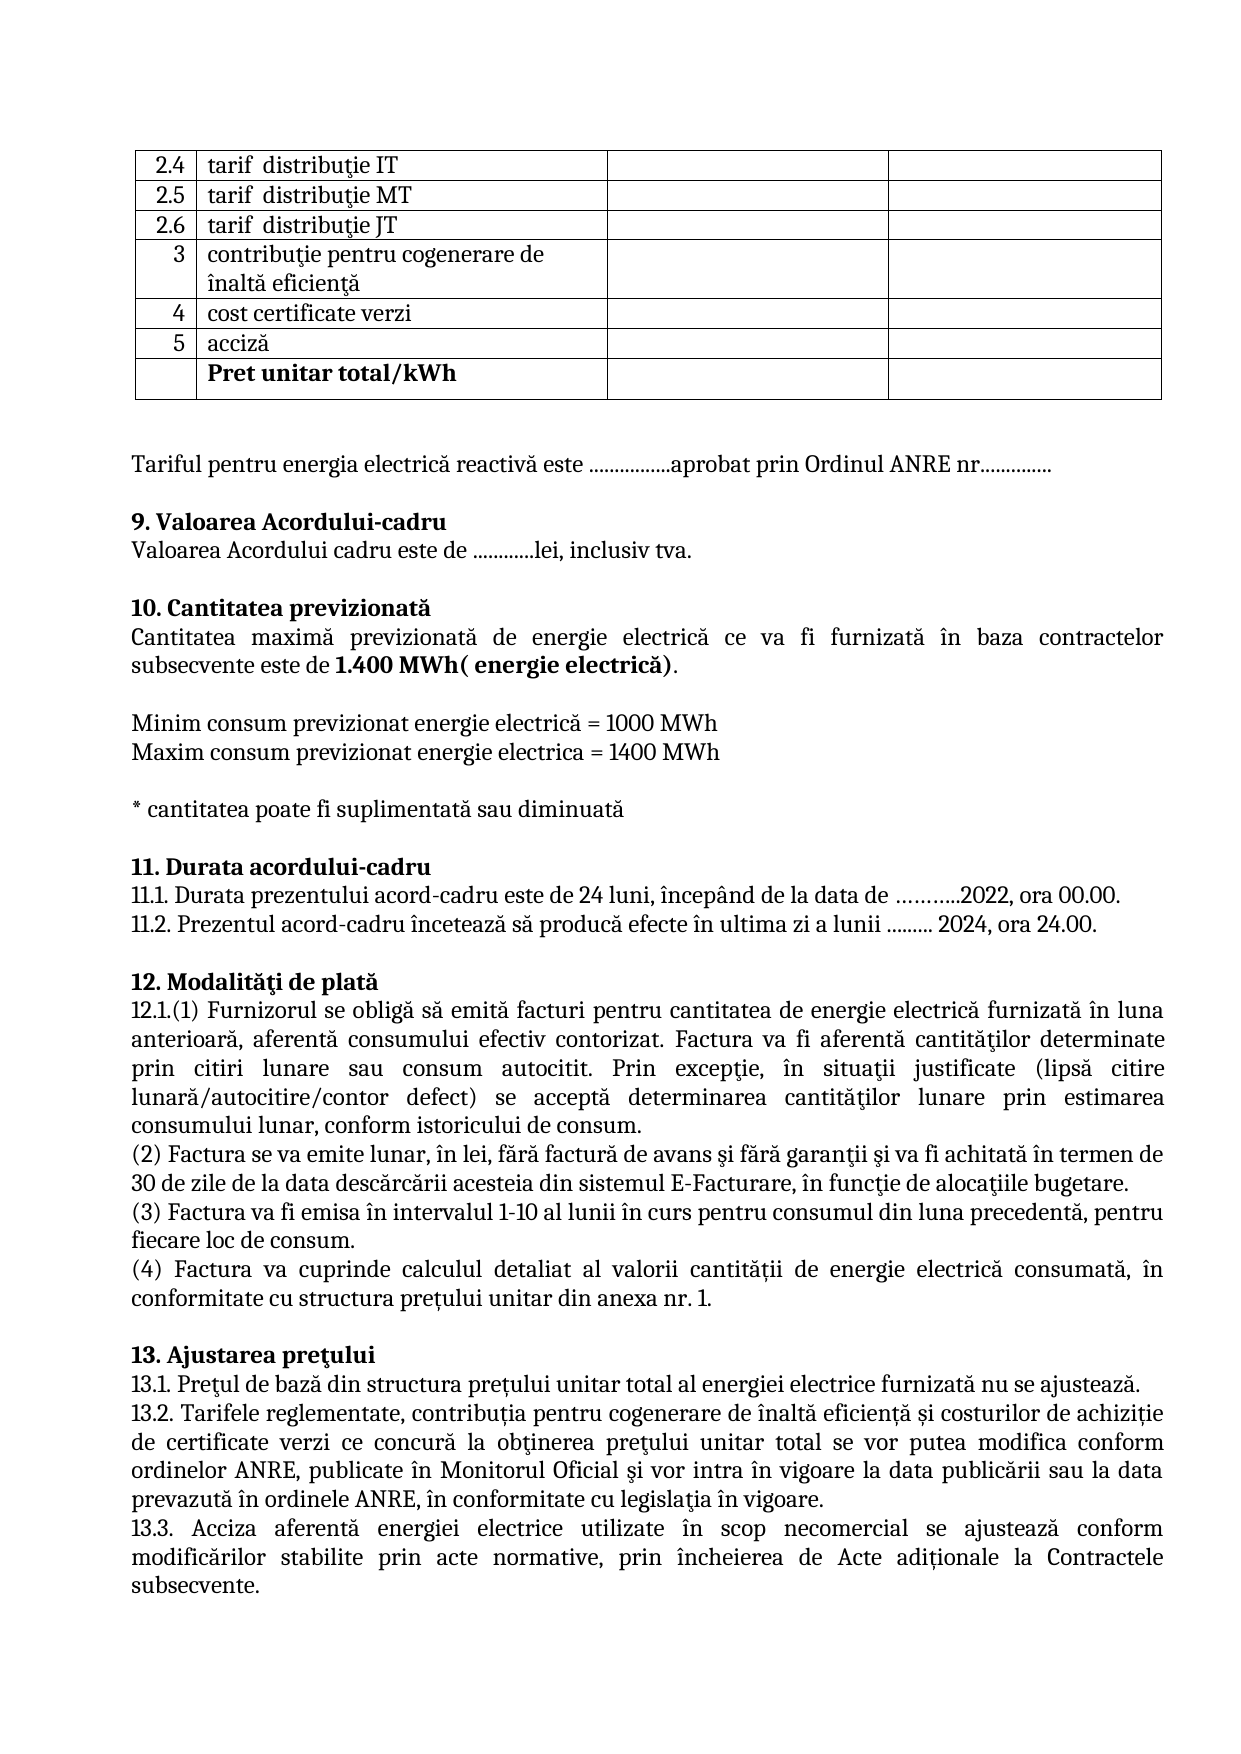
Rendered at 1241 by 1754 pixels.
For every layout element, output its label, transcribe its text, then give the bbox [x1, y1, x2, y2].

table_cell 3 [136, 240, 196, 298]
text 13.2. Tarifele reglementate, contribuția pentru cogenerare de înaltă eficiență și costurilor de achiziție de certificate verzi ce concură la obţinerea preţului unitar total se vor putea modifica conform ordinelor ANRE, publicate în Monitorul Oficial şi vor intra în vigoare la data publicării sau la data prevazută în ordinele ANRE, în conformitate cu legislaţia în vigoare. [131, 1399, 1165, 1514]
text 10. Cantitatea previzionată [131, 594, 1165, 622]
table_cell [608, 181, 888, 209]
table_cell [889, 240, 1161, 298]
text 11.1. Durata prezentului acord-cadru este de 24 luni, începând de la data de ………..2022, ora 00.00. [131, 881, 1165, 910]
text Maxim consum previzionat energie electrica = 1400 MWh [131, 737, 1165, 766]
text Valoarea Acordului cadru este de ............lei, inclusiv tva. [131, 536, 1165, 565]
table_cell [889, 299, 1161, 328]
text 12. Modalităţi de plată [131, 967, 1165, 996]
text Minim consum previzionat energie electrică = 1000 MWh [131, 709, 1165, 737]
table_cell [608, 211, 888, 239]
table_cell Pret unitar total/kWh [197, 359, 607, 399]
text 13.1. Preţul de bază din structura prețului unitar total al energiei electrice furnizată nu se ajustează. [131, 1370, 1165, 1399]
table_cell tarif distribuţie MT [197, 181, 607, 209]
text 9. Valoarea Acordului-cadru [131, 507, 1165, 536]
table_cell 4 [136, 299, 196, 328]
table_cell 2.6 [136, 211, 196, 239]
table_cell 2.5 [136, 181, 196, 209]
table_cell 2.4 [136, 151, 196, 180]
text 11. Durata acordului-cadru [131, 852, 1165, 881]
table_cell [889, 329, 1161, 357]
text Cantitatea maximă previzionată de energie electrică ce va fi furnizată în baza contractelor subsecvente este de 1.400 MWh( energie electrică). [131, 622, 1165, 680]
table_cell [136, 359, 196, 399]
table_cell [608, 151, 888, 180]
text 12.1.(1) Furnizorul se obligă să emită facturi pentru cantitatea de energie electrică furnizată în luna anterioară, aferentă consumului efectiv contorizat. Factura va fi aferentă cantităţilor determinate prin citiri lunare sau consum autocitit. Prin excepţie, în situaţii justificate (lipsă citire lunară/autocitire/contor defect) se acceptă determinarea cantităţilor lunare prin estimarea consumului lunar, conform istoricului de consum. [131, 996, 1165, 1140]
text 13.3. Acciza aferentă energiei electrice utilizate în scop necomercial se ajustează conform modificărilor stabilite prin acte normative, prin încheierea de Acte adiționale la Contractele subsecvente. [131, 1514, 1165, 1600]
table_cell 5 [136, 329, 196, 357]
table_cell tarif distribuţie JT [197, 211, 607, 239]
table_cell contribuţie pentru cogenerare de înaltă eficienţă [197, 240, 607, 298]
table_cell [608, 359, 888, 399]
table_cell [889, 211, 1161, 239]
table_cell [889, 181, 1161, 209]
table_cell [608, 240, 888, 298]
table_cell [608, 329, 888, 357]
text (2) Factura se va emite lunar, în lei, fără factură de avans şi fără garanţii şi va fi achitată în termen de 30 de zile de la data descărcării acesteia din sistemul E-Facturare, în funcţie de alocaţiile bugetare. [131, 1140, 1165, 1197]
text * cantitatea poate fi suplimentată sau diminuată [131, 795, 1165, 824]
text (3) Factura va fi emisa în intervalul 1-10 al lunii în curs pentru consumul din luna precedentă, pentru fiecare loc de consum. [131, 1197, 1165, 1255]
text (4) Factura va cuprinde calculul detaliat al valorii cantității de energie electrică consumată, în conformitate cu structura prețului unitar din anexa nr. 1. [131, 1255, 1165, 1312]
table_cell acciză [197, 329, 607, 357]
table_cell tarif distribuţie IT [197, 151, 607, 180]
table_cell [889, 359, 1161, 399]
table_cell [608, 299, 888, 328]
table_cell [889, 151, 1161, 180]
table_cell cost certificate verzi [197, 299, 607, 328]
text Tariful pentru energia electrică reactivă este ................aprobat prin Ordinul ANRE nr.............. [131, 450, 1165, 479]
text 13. Ajustarea preţului [131, 1341, 1165, 1370]
text 11.2. Prezentul acord-cadru încetează să producă efecte în ultima zi a lunii ......... 2024, ora 24.00. [131, 910, 1165, 939]
